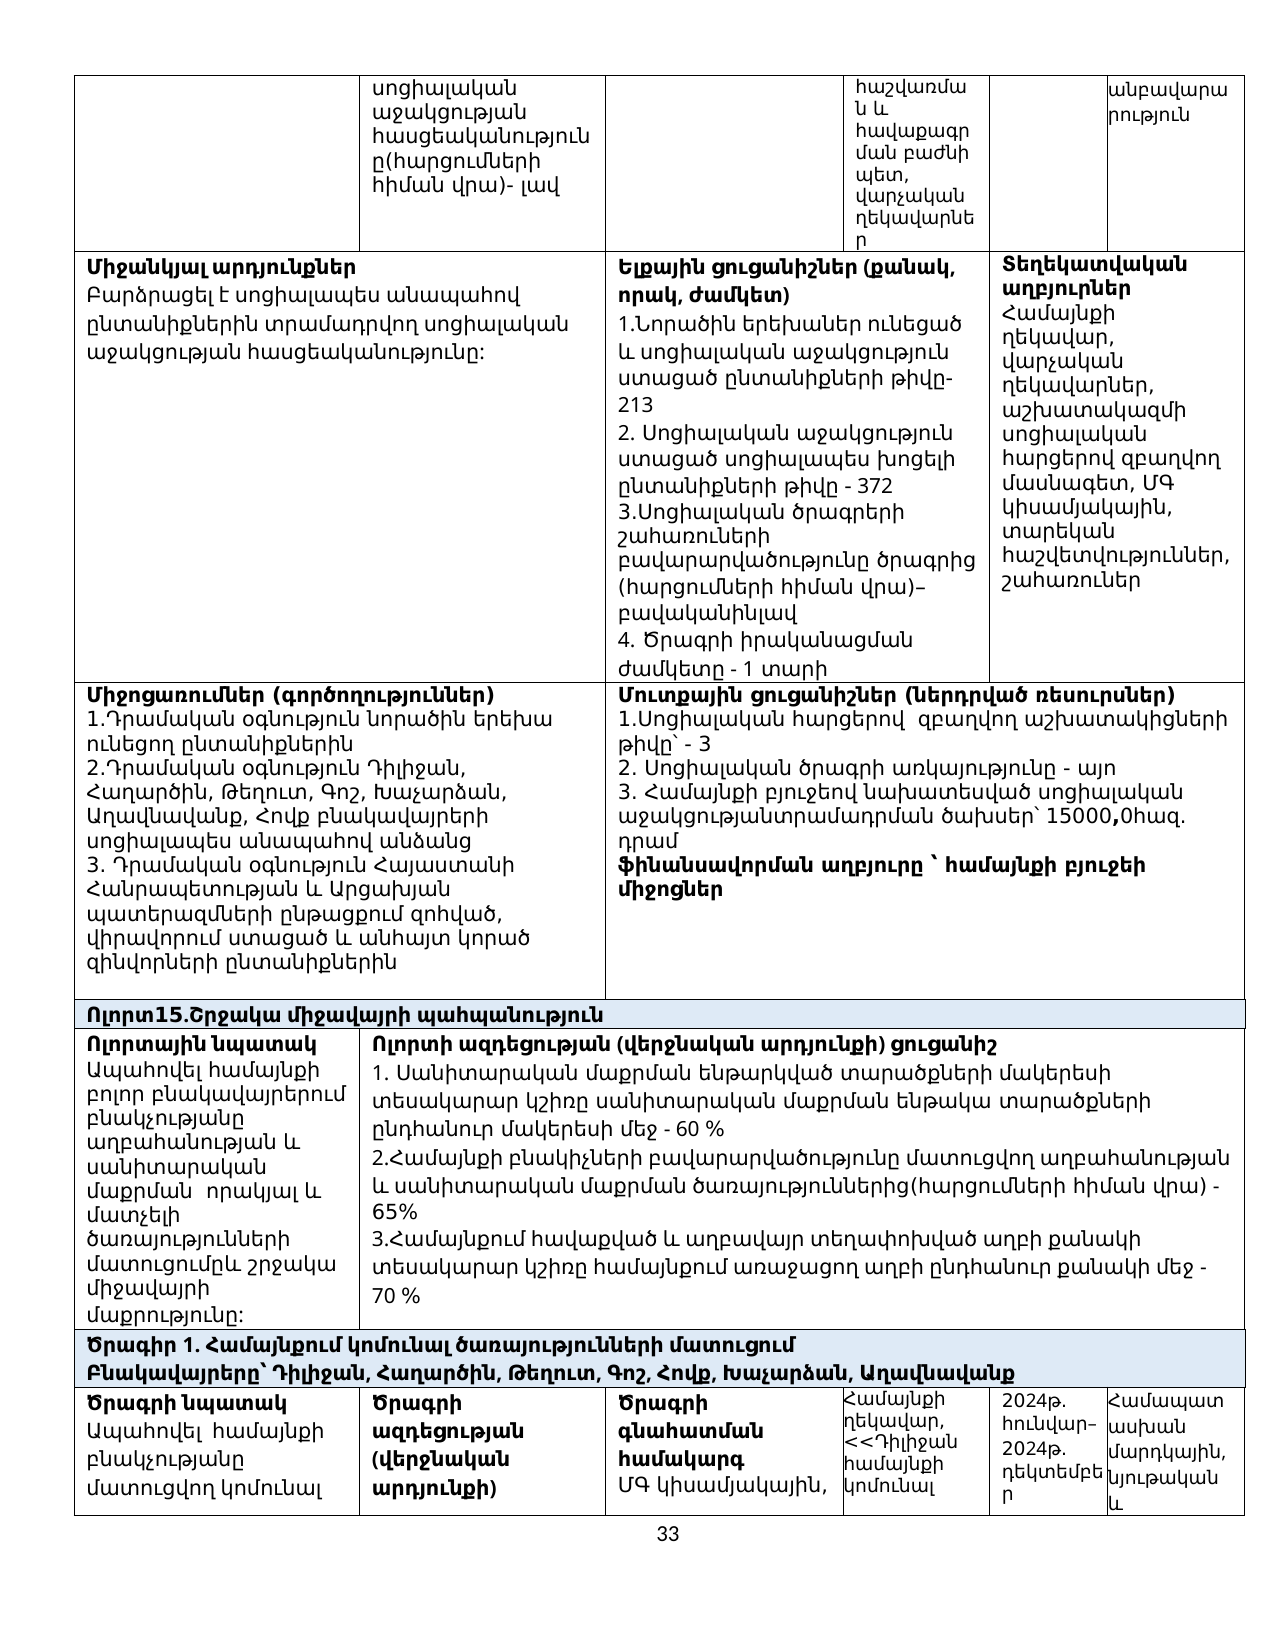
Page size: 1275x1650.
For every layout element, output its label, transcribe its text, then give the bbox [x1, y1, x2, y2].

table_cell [75, 1388, 359, 1515]
table_cell Միջոցառումներ (գործողություններ) 1.Դրամական օգնություն նորածին երեխա ունեցող ընտանիքներին 2.Դրամական օգնություն Դիլիջան, Հաղարծին, Թեղուտ, Գոշ, Խաչարձան, Աղավնավանք, Հովք բնակավայրերի սոցիալապես անապահով անձանց 3. Դրամական օգնություն Հայաստանի Հանրապետության և Արցախյան պատերազմների ընթացքում զոհված, վիրավորում ստացած և անհայտ կորած զինվորների ընտանիքներին [75, 683, 605, 999]
table_cell Միջանկյալ արդյունքներ Բարձրացել է սոցիալապես անապահով ընտանիքներին տրամադրվող սոցիալական աջակցության հասցեականությունը: [75, 252, 605, 682]
table_cell Ելքային ցուցանիշներ (քանակ, որակ, ժամկետ) 1.Նորածին երեխաներ ունեցած և սոցիալական աջակցություն ստացած ընտանիքների թիվը-213 2. Սոցիալական աջակցություն ստացած սոցիալապես խոցելի ընտանիքների թիվը - 372 3.Սոցիալական ծրագրերի շահառուների բավարարվածությունը ծրագրից (հարցումների հիման վրա)–բավականինլավ 4. Ծրագրի իրականացման ժամկետը - 1 տարի [606, 252, 989, 682]
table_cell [75, 76, 359, 251]
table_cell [1108, 1388, 1244, 1515]
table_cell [990, 76, 1107, 251]
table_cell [606, 76, 843, 251]
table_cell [606, 1388, 843, 1515]
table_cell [360, 1388, 605, 1515]
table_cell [844, 76, 989, 251]
table_cell Ոլորտային նպատակ Ապահովել համայնքի բոլոր բնակավայրերում բնակչությանը աղբահանության և սանիտարական մաքրման որակյալ և մատչելի ծառայությունների մատուցումըև շրջակա միջավայրի մաքրությունը: [75, 1029, 359, 1329]
table_cell Տեղեկատվական աղբյուրներ Համայնքի ղեկավար, վարչական ղեկավարներ, աշխատակազմի սոցիալական հարցերով զբաղվող մասնագետ, ՄԳ կիսամյակային, տարեկան հաշվետվություններ, շահառուներ [990, 252, 1244, 682]
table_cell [360, 76, 605, 251]
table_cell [990, 1388, 1107, 1515]
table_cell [1108, 76, 1244, 251]
table_cell Մուտքային ցուցանիշներ (ներդրված ռեսուրսներ) 1.Սոցիալական հարցերով զբաղվող աշխատակիցների թիվը՝ - 3 2. Սոցիալական ծրագրի առկայությունը - այո 3. Համայնքի բյուջեով նախատեսված սոցիալական աջակցությանտրամադրման ծախսեր՝ 15000,0հազ. դրամ ֆինանսավորման աղբյուրը ՝ համայնքի բյուջեի միջոցներ [606, 683, 1244, 999]
table_cell Ոլորտ15.Շրջակա միջավայրի պահպանություն [75, 1000, 1245, 1028]
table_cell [844, 1388, 989, 1515]
table_cell Ծրագիր 1. Համայնքում կոմունալ ծառայությունների մատուցում Բնակավայրերը՝ Դիլիջան, Հաղարծին, Թեղուտ, Գոշ, Հովք, Խաչարձան, Աղավնավանք [75, 1330, 1245, 1387]
table_cell Ոլորտի ազդեցության (վերջնական արդյունքի) ցուցանիշ 1. Սանիտարական մաքրման ենթարկված տարածքների մակերեսի տեսակարար կշիռը սանիտարական մաքրման ենթակա տարածքների ընդհանուր մակերեսի մեջ - 60 % 2.Համայնքի բնակիչների բավարարվածությունը մատուցվող աղբահանության և սանիտարական մաքրման ծառայություններից(հարցումների հիման վրա) -65% 3.Համայնքում հավաքված և աղբավայր տեղափոխված աղբի քանակի տեսակարար կշիռը համայնքում առաջացող աղբի ընդհանուր քանակի մեջ - 70 % [360, 1029, 1244, 1329]
